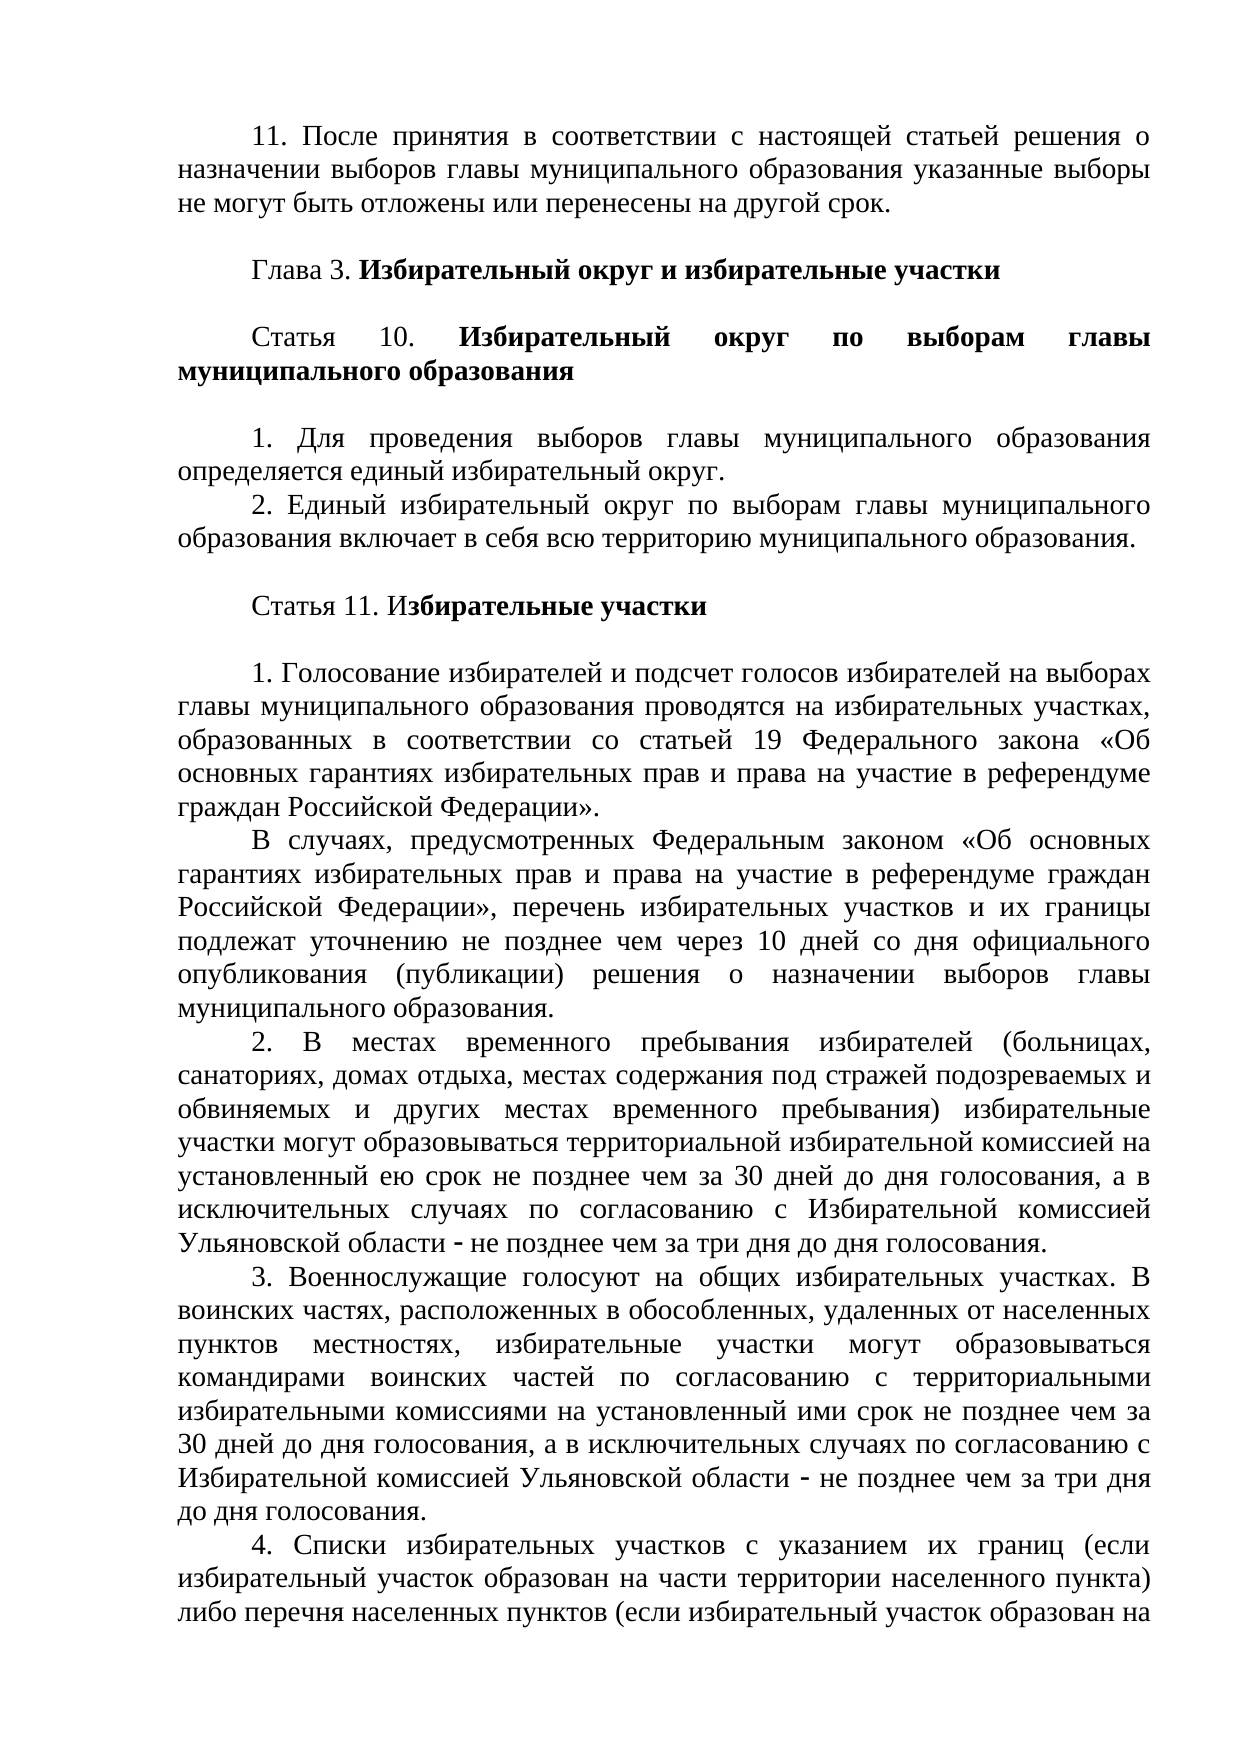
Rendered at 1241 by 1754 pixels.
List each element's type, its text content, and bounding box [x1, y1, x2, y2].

text 2. В местах временного пребывания избирателей (больницах, санаториях, домах отдыха, местах содержания под стражей подозреваемых и обвиняемых и других местах временного пребывания) избирательные участки могут образовываться территориальной избирательной комиссией на установленный ею срок не позднее чем за 30 дней до дня голосования, а в исключительных случаях по согласованию с Избирательной комиссией Ульяновской области не позднее чем за три дня до дня голосования. [177, 1024, 1152, 1259]
text 3. Военнослужащие голосуют на общих избирательных участках. В воинских частях, расположенных в обособленных, удаленных от населенных пунктов местностях, избирательные участки могут образовываться командирами воинских частей по согласованию с территориальными избирательными комиссиями на установленный ими срок не позднее чем за 30 дней до дня голосования, а в исключительных случаях по согласованию с Избирательной комиссией Ульяновской области не позднее чем за три дня до дня голосования. [177, 1259, 1152, 1527]
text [177, 1527, 1152, 1628]
text В случаях, предусмотренных Федеральным законом «Об основных гарантиях избирательных прав и права на участие в референдуме граждан Российской Федерации», перечень избирательных участков и их границы подлежат уточнению не позднее чем через 10 дней со дня официального опубликования (публикации) решения о назначении выборов главы муниципального образования. [177, 822, 1152, 1024]
text Статья 11. Избирательные участки [177, 588, 1152, 621]
text 1. Для проведения выборов главы муниципального образования определяется единый избирательный округ. [177, 420, 1152, 487]
text 1. Голосование избирателей и подсчет голосов избирателей на выборах главы муниципального образования проводятся на избирательных участках, образованных в соответствии со статьей 19 Федерального закона «Об основных гарантиях избирательных прав и права на участие в референдуме граждан Российской Федерации». [177, 655, 1152, 822]
text Глава 3. Избирательный округ и избирательные участки [177, 252, 1152, 286]
text 11. После принятия в соответствии с настоящей статьей решения о назначении выборов главы муниципального образования указанные выборы не могут быть отложены или перенесены на другой срок. [177, 118, 1152, 219]
text Статья 10. Избирательный округ по выборам главы муниципального образования [177, 319, 1152, 386]
text 2. Единый избирательный округ по выборам главы муниципального образования включает в себя всю территорию муниципального образования. [177, 487, 1152, 554]
